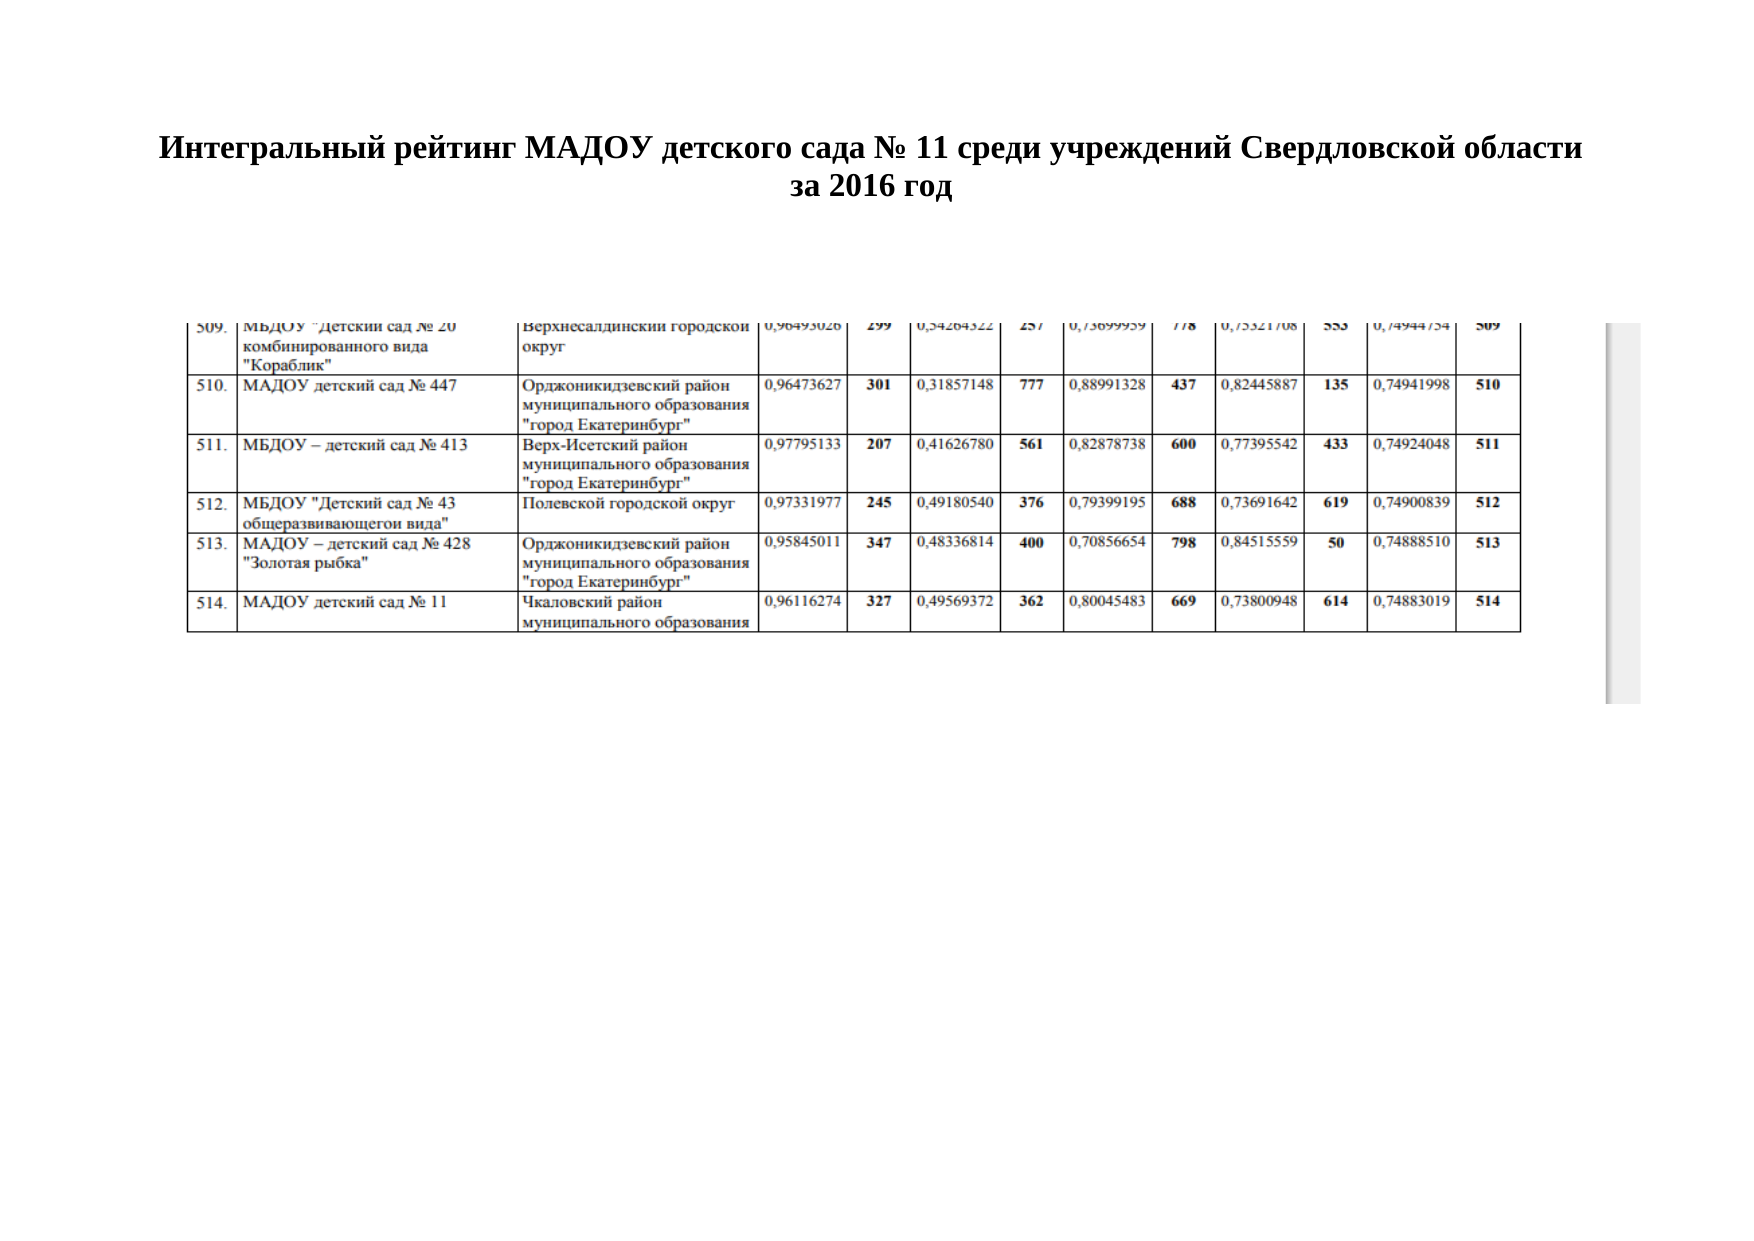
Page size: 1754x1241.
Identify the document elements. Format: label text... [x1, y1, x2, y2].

picture [101, 323, 1641, 704]
text за 2016 год [89, 165, 1654, 204]
text Интегральный рейтинг МАДОУ детского сада № 11 среди учреждений Свердловской области [89, 127, 1654, 165]
